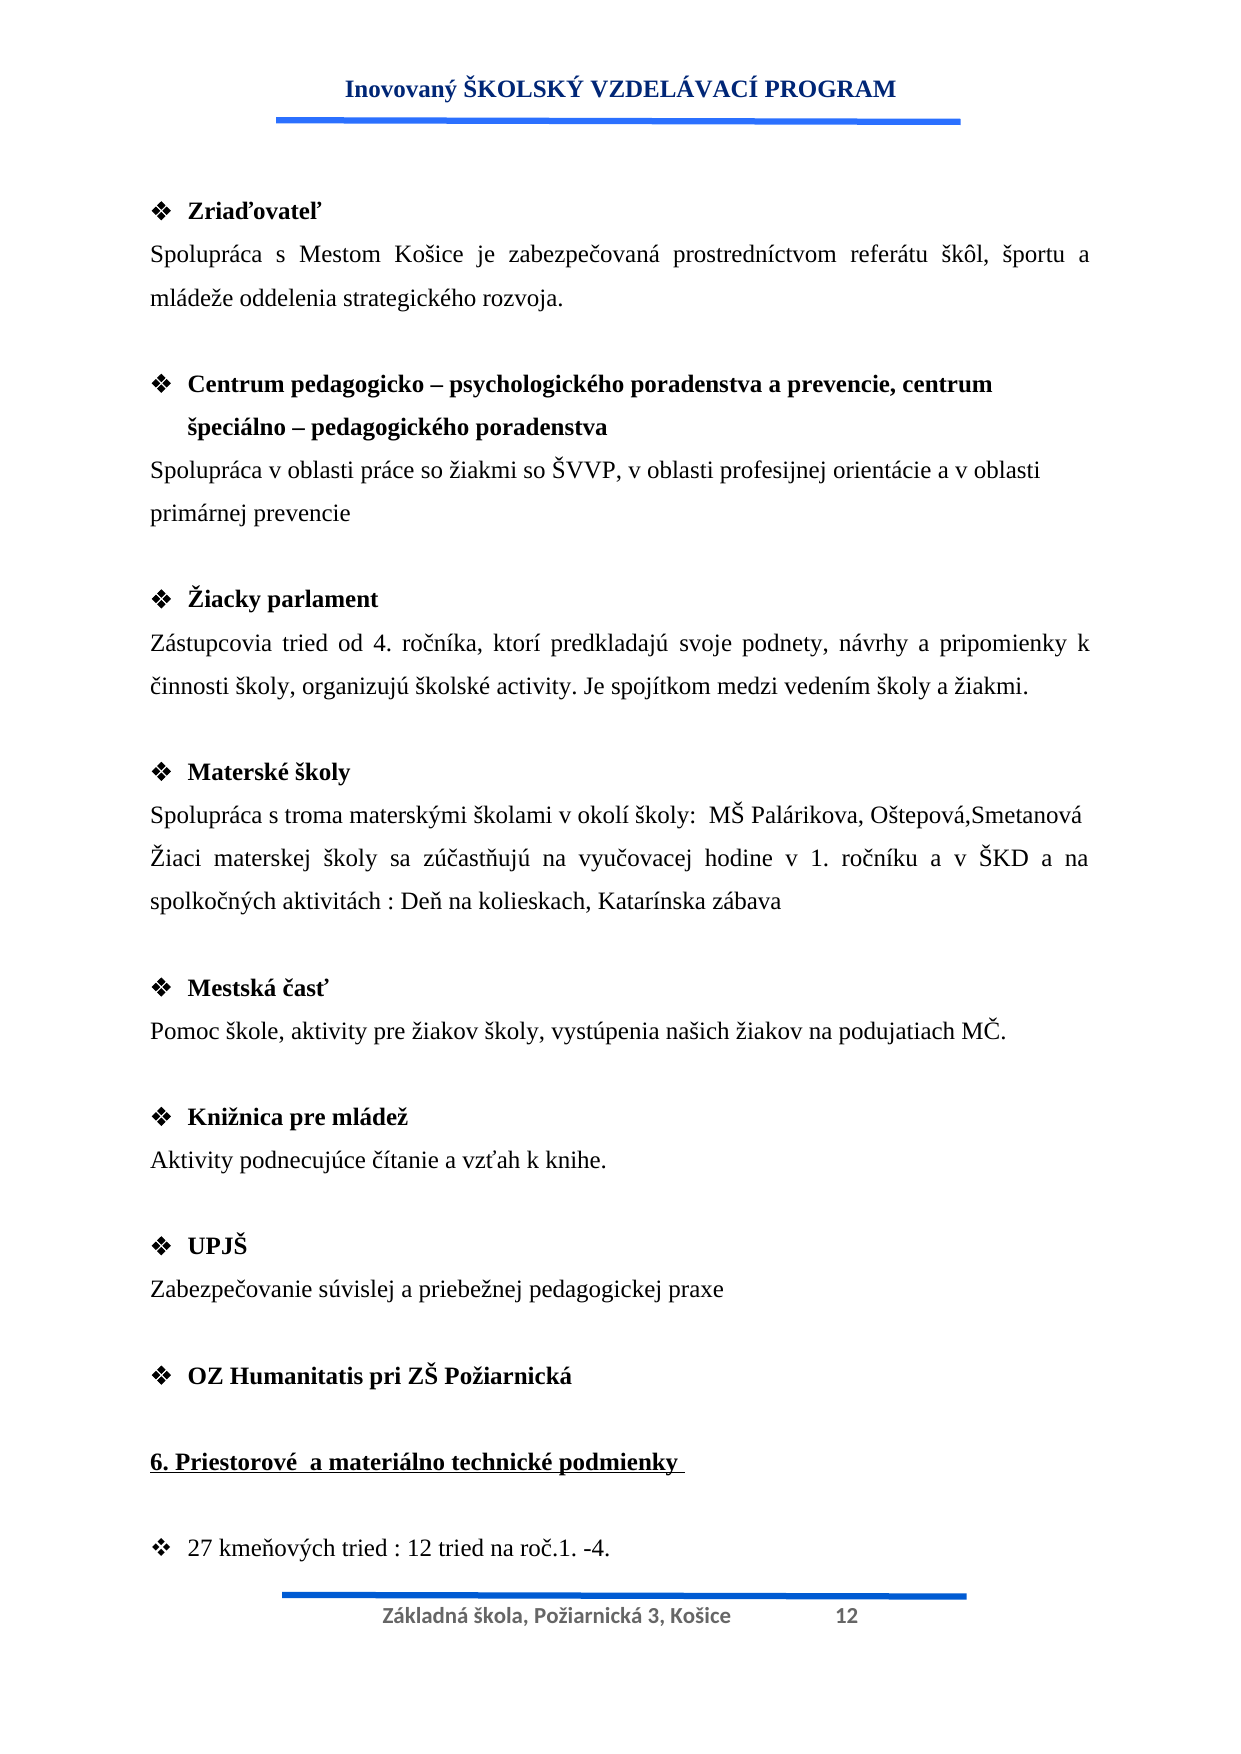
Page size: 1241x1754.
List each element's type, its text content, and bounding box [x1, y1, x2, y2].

text Aktivity podnecujúce čítanie a vzťah k knihe. [150, 1145, 1090, 1174]
list Materské školy [150, 757, 1090, 786]
list Zriaďovateľ [150, 196, 1090, 225]
list Centrum pedagogicko – psychologického poradenstva a prevencie, centrum špeciálno – pedagogického poradenstva [150, 369, 1090, 441]
list 6. Priestorové a materiálno technické podmienky [150, 1447, 1090, 1476]
list Mestská časť [150, 973, 1090, 1001]
list 27 kmeňových tried : 12 tried na roč.1. -4. [150, 1533, 1090, 1562]
list UPJŠ [150, 1231, 1090, 1260]
text Zástupcovia tried od 4. ročníka, ktorí predkladajú svoje podnety, návrhy a pripomienky k činnosti školy, organizujú školské activity. Je spojítkom medzi vedením školy a žiakmi. [150, 628, 1090, 699]
list OZ Humanitatis pri ZŠ Požiarnická [150, 1361, 1090, 1389]
text Spolupráca s troma materskými školami v okolí školy: MŠ Palárikova, Oštepová,Smetanová [150, 800, 1090, 829]
text Spolupráca v oblasti práce so žiakmi so ŠVVP, v oblasti profesijnej orientácie a v oblasti primárnej prevencie [150, 455, 1090, 527]
text Zabezpečovanie súvislej a priebežnej pedagogickej praxe [150, 1274, 1090, 1303]
text Pomoc škole, aktivity pre žiakov školy, vystúpenia našich žiakov na podujatiach MČ. [150, 1016, 1090, 1044]
list Žiacky parlament [150, 584, 1090, 613]
text Žiaci materskej školy sa zúčastňujú na vyučovacej hodine v 1. ročníku a v ŠKD a na spolkočných aktivitách : Deň na kolieskach, Katarínska zábava [150, 843, 1090, 915]
list Knižnica pre mládež [150, 1102, 1090, 1131]
text Spolupráca s Mestom Košice je zabezpečovaná prostredníctvom referátu škôl, športu a mládeže oddelenia strategického rozvoja. [150, 239, 1090, 311]
